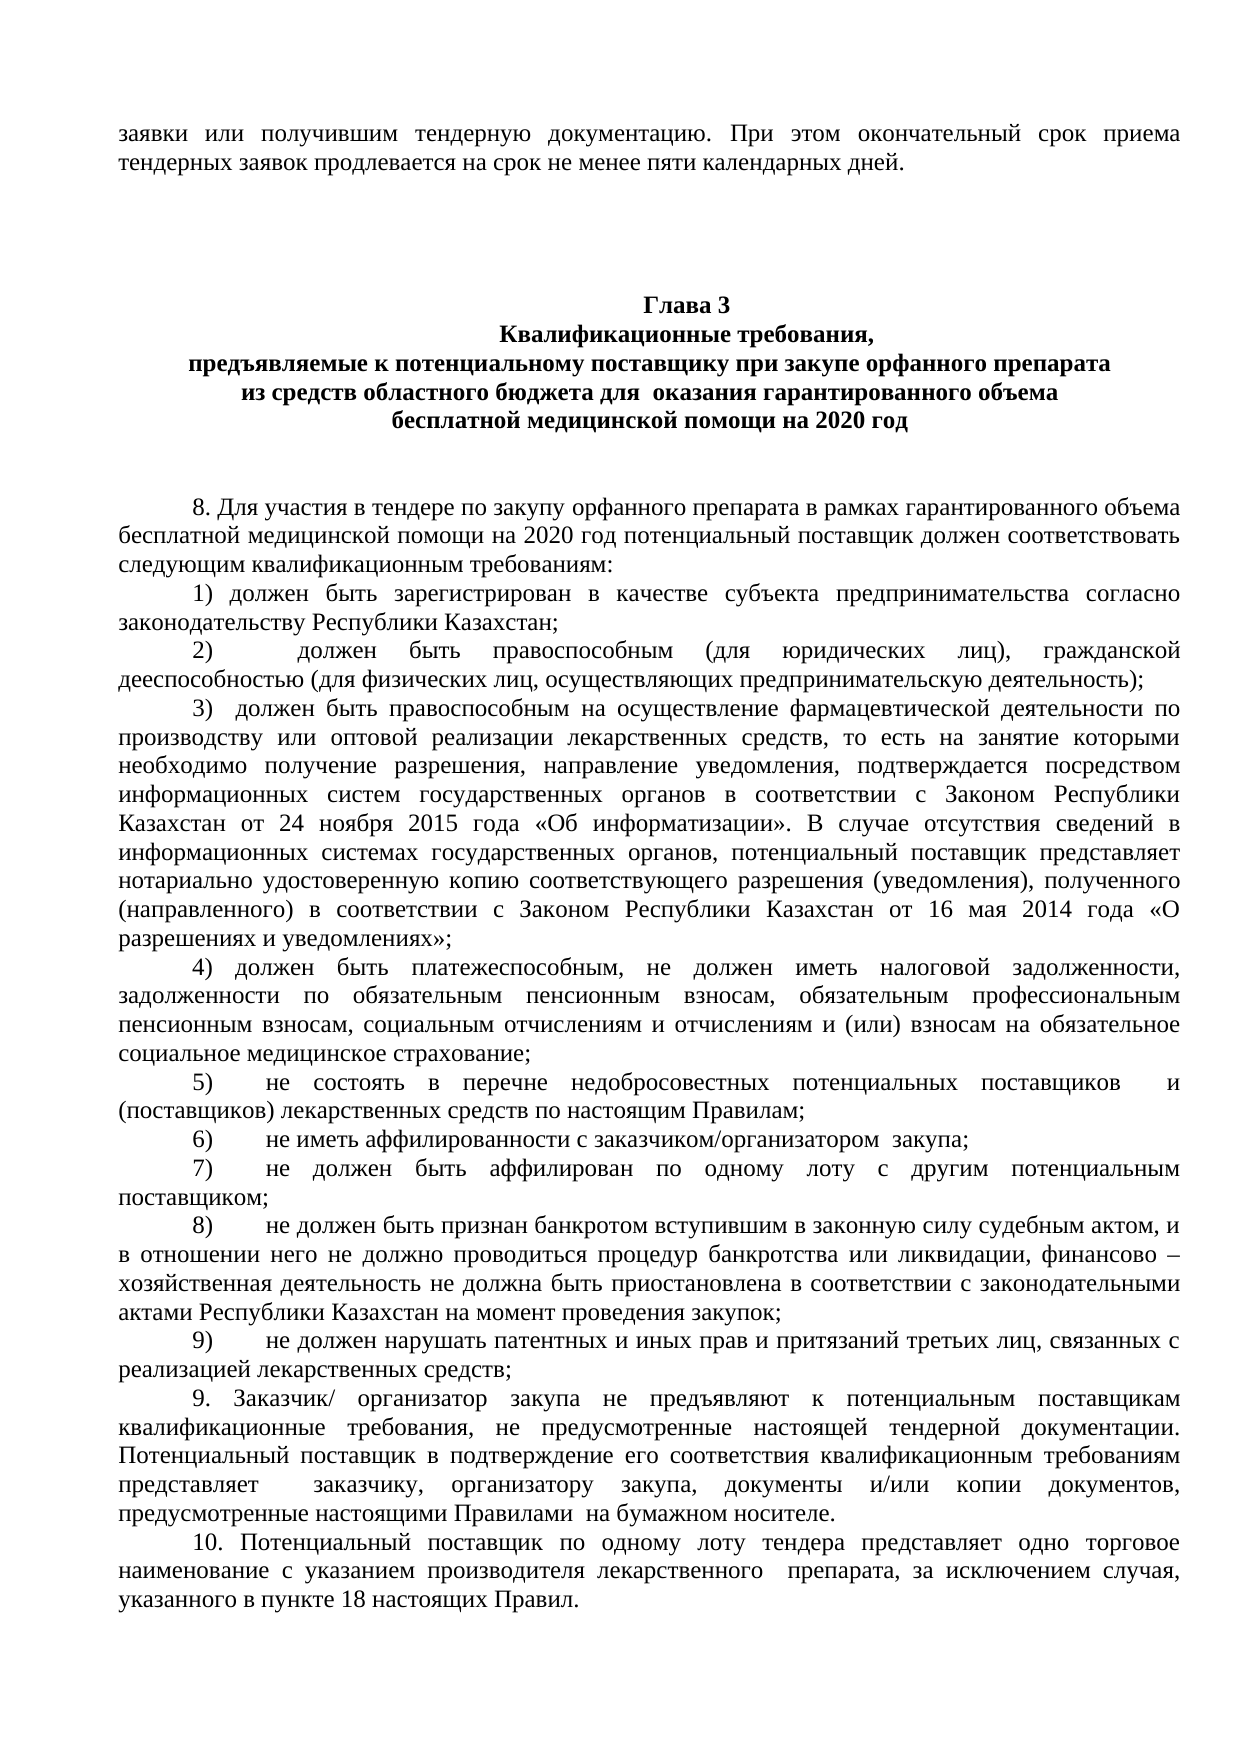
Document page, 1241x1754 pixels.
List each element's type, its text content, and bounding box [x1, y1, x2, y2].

text 1) должен быть зарегистрирован в качестве субъекта предпринимательства согласно законодательству Республики Казахстан; [118, 578, 1181, 636]
text 8. Для участия в тендере по закупу орфанного препарата в рамках гарантированного объема бесплатной медицинской помощи на 2020 год потенциальный поставщик должен соответствовать следующим квалификационным требованиям: [118, 492, 1181, 578]
text из средств областного бюджета для оказания гарантированного объема [118, 377, 1181, 406]
list не должен быть аффилирован по одному лоту с другим потенциальным поставщиком; [118, 1153, 1181, 1211]
list не иметь аффилированности с заказчиком/организатором закупа; [118, 1124, 1181, 1153]
list не должен быть признан банкротом вступившим в законную силу судебным актом, и в отношении него не должно проводиться процедур банкротства или ликвидации, финансово – хозяйственная деятельность не должна быть приостановлена в соответствии с законодательными актами Республики Казахстан на момент проведения закупок; [118, 1211, 1181, 1326]
text Глава 3 [118, 291, 1181, 319]
text 4) должен быть платежеспособным, не должен иметь налоговой задолженности, задолженности по обязательным пенсионным взносам, обязательным профессиональным пенсионным взносам, социальным отчислениям и отчислениям и (или) взносам на обязательное социальное медицинское страхование; [118, 952, 1181, 1067]
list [118, 118, 1181, 176]
list не состоять в перечне недобросовестных потенциальных поставщиков и (поставщиков) лекарственных средств по настоящим Правилам; [118, 1067, 1181, 1124]
list 9. Заказчик/ организатор закупа не предъявляют к потенциальным поставщикам квалификационные требования, не предусмотренные настоящей тендерной документации. Потенциальный поставщик в подтверждение его соответствия квалификационным требованиям представляет заказчику, организатору закупа, документы и/или копии документов, предусмотренные настоящими Правилами на бумажном носителе. [118, 1383, 1181, 1527]
list 10. Потенциальный поставщик по одному лоту тендера представляет одно торговое наименование с указанием производителя лекарственного препарата, за исключением случая, указанного в пункте 18 настоящих Правил. [118, 1527, 1181, 1613]
list не должен нарушать патентных и иных прав и притязаний третьих лиц, связанных с реализацией лекарственных средств; [118, 1326, 1181, 1383]
text Квалификационные требования, [118, 319, 1181, 348]
text 3) должен быть правоспособным на осуществление фармацевтической деятельности по производству или оптовой реализации лекарственных средств, то есть на занятие которыми необходимо получение разрешения, направление уведомления, подтверждается посредством информационных систем государственных органов в соответствии с Законом Республики Казахстан от 24 ноября 2015 года «Об информатизации». В случае отсутствия сведений в информационных системах государственных органов, потенциальный поставщик представляет нотариально удостоверенную копию соответствующего разрешения (уведомления), полученного (направленного) в соответствии с Законом Республики Казахстан от 16 мая 2014 года «О разрешениях и уведомлениях»; [118, 693, 1181, 952]
list должен быть правоспособным (для юридических лиц), гражданской дееспособностью (для физических лиц, осуществляющих предпринимательскую деятельность); [118, 636, 1181, 693]
text бесплатной медицинской помощи на 2020 год [118, 406, 1181, 434]
text предъявляемые к потенциальному поставщику при закупе орфанного препарата [118, 348, 1181, 377]
